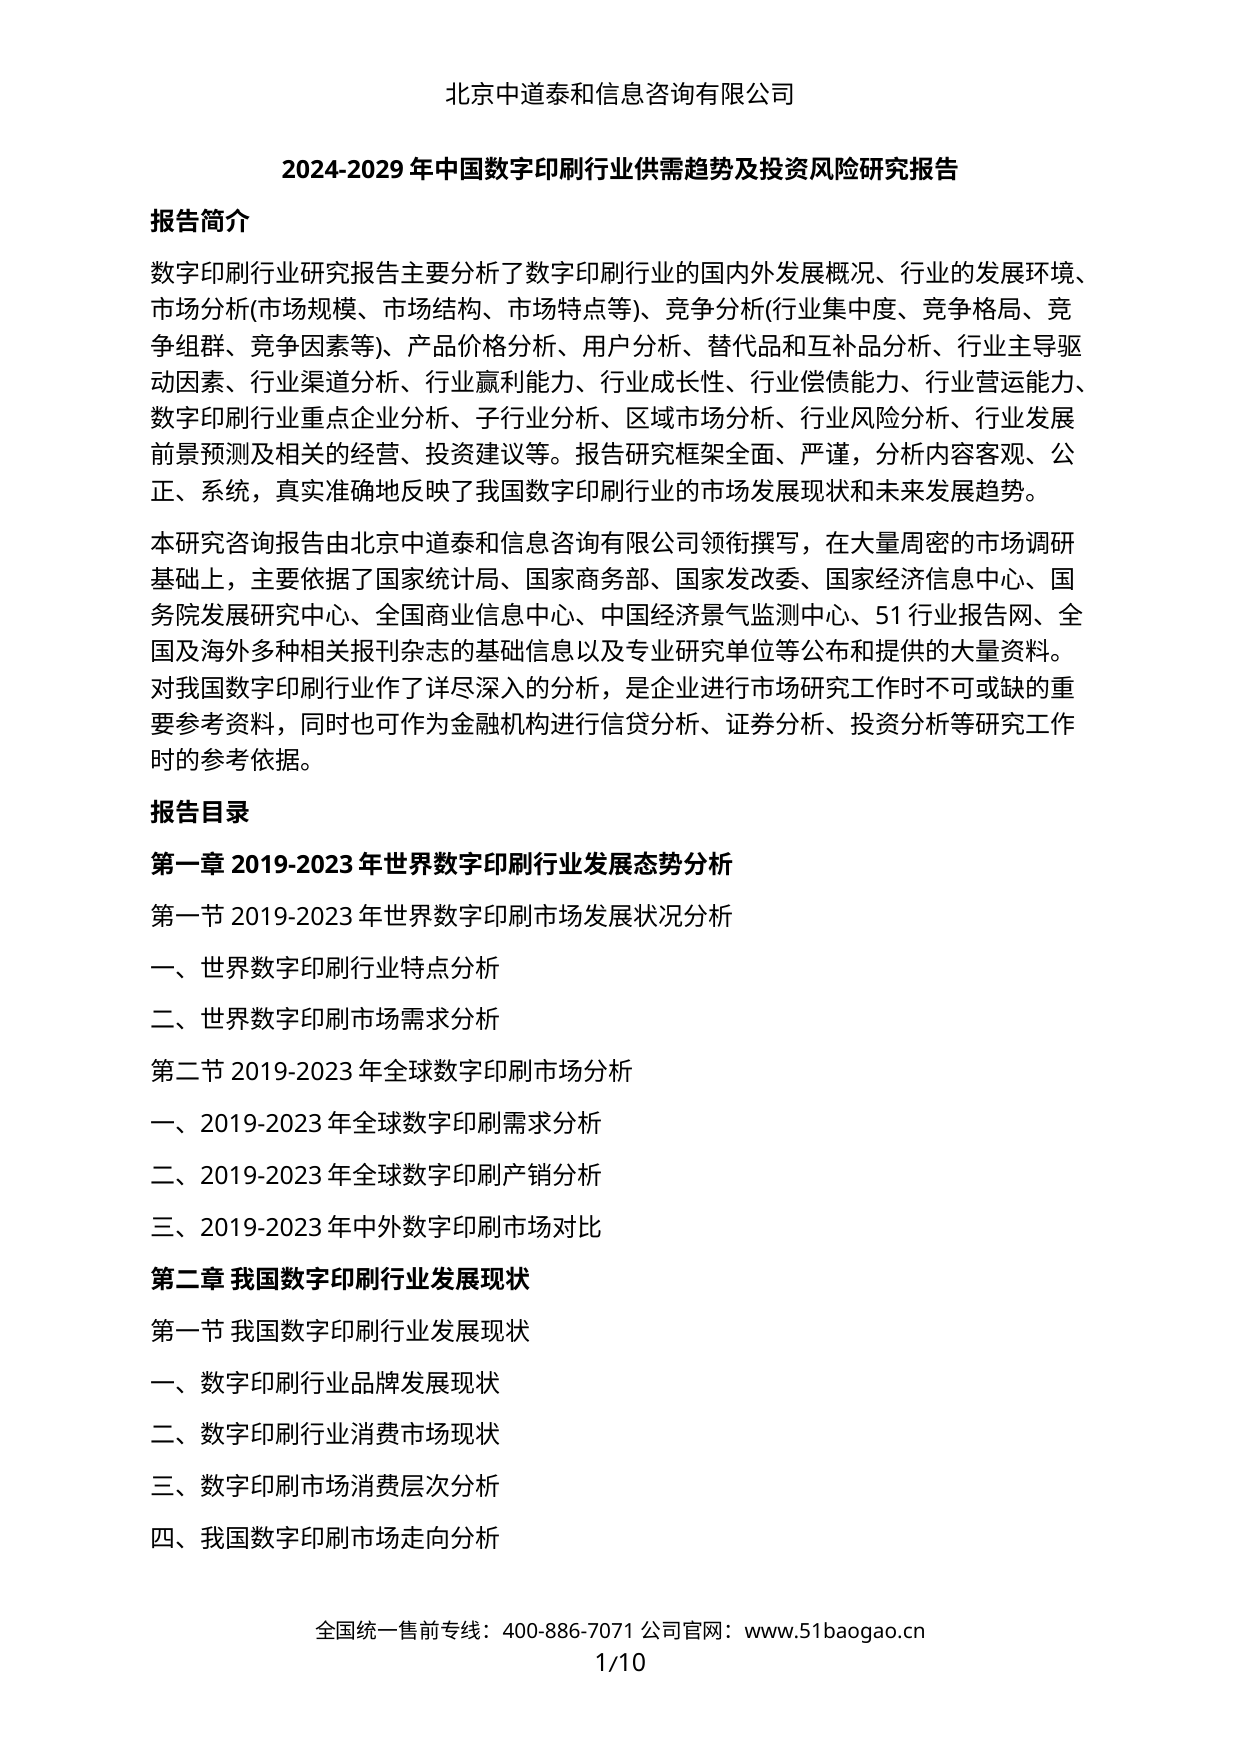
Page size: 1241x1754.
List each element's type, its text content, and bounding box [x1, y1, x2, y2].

text 二、数字印刷行业消费市场现状 [150, 1415, 1090, 1451]
text 二、2019-2023年全球数字印刷产销分析 [150, 1156, 1090, 1192]
text 2024-2029年中国数字印刷行业供需趋势及投资风险研究报告 [150, 150, 1090, 186]
text 数字印刷行业研究报告主要分析了数字印刷行业的国内外发展概况、行业的发展环境、市场分析(市场规模、市场结构、市场特点等)、竞争分析(行业集中度、竞争格局、竞争组群、竞争因素等)、产品价格分析、用户分析、替代品和互补品分析、行业主导驱动因素、行业渠道分析、行业赢利能力、行业成长性、行业偿债能力、行业营运能力、数字印刷行业重点企业分析、子行业分析、区域市场分析、行业风险分析、行业发展前景预测及相关的经营、投资建议等。报告研究框架全面、严谨，分析内容客观、公正、系统，真实准确地反映了我国数字印刷行业的市场发展现状和未来发展趋势。 [150, 254, 1090, 507]
text 第二节 2019-2023年全球数字印刷市场分析 [150, 1052, 1090, 1088]
text 一、世界数字印刷行业特点分析 [150, 948, 1090, 984]
text 三、2019-2023年中外数字印刷市场对比 [150, 1207, 1090, 1244]
text 一、数字印刷行业品牌发展现状 [150, 1363, 1090, 1399]
text 四、我国数字印刷市场走向分析 [150, 1519, 1090, 1555]
text 三、数字印刷市场消费层次分析 [150, 1467, 1090, 1503]
text 报告目录 [150, 792, 1090, 829]
text 第二章 我国数字印刷行业发展现状 [150, 1259, 1090, 1296]
text 报告简介 [150, 202, 1090, 238]
text 第一节 我国数字印刷行业发展现状 [150, 1311, 1090, 1347]
text 一、2019-2023年全球数字印刷需求分析 [150, 1104, 1090, 1140]
text 二、世界数字印刷市场需求分析 [150, 1000, 1090, 1036]
text 第一节 2019-2023年世界数字印刷市场发展状况分析 [150, 896, 1090, 932]
text 第一章 2019-2023年世界数字印刷行业发展态势分析 [150, 844, 1090, 881]
text 本研究咨询报告由北京中道泰和信息咨询有限公司领衔撰写，在大量周密的市场调研基础上，主要依据了国家统计局、国家商务部、国家发改委、国家经济信息中心、国务院发展研究中心、全国商业信息中心、中国经济景气监测中心、51行业报告网、全国及海外多种相关报刊杂志的基础信息以及专业研究单位等公布和提供的大量资料。对我国数字印刷行业作了详尽深入的分析，是企业进行市场研究工作时不可或缺的重要参考资料，同时也可作为金融机构进行信贷分析、证券分析、投资分析等研究工作时的参考依据。 [150, 523, 1090, 777]
